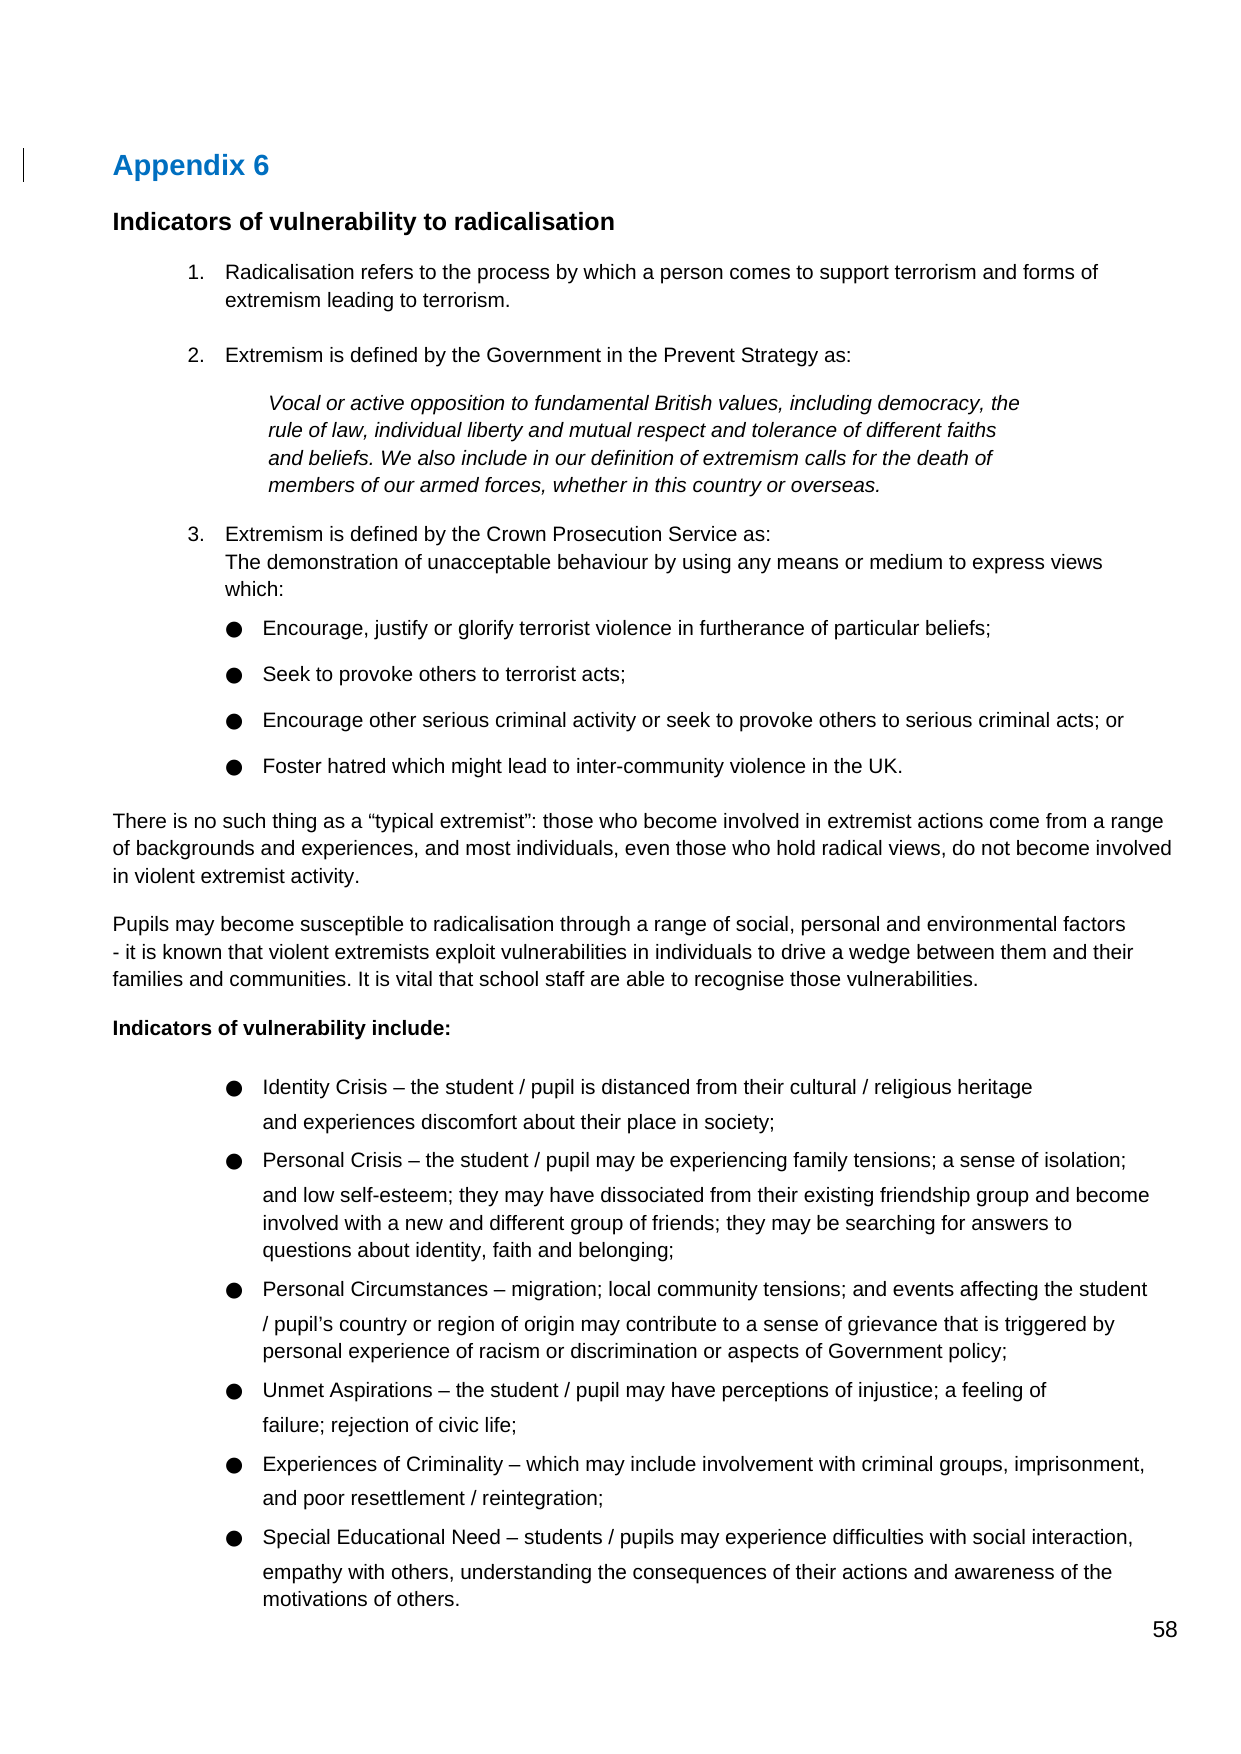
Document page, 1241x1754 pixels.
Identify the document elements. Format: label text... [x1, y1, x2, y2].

subtitle Appendix 6 [112, 148, 1178, 182]
list Unmet Aspirations – the student / pupil may have perceptions of injustice; a feeling of failure; rejection of civic life; [225, 1367, 1116, 1437]
list Encourage, justify or glorify terrorist violence in furtherance of particular beliefs; [225, 604, 1178, 647]
text Vocal or active opposition to fundamental British values, including democracy, the rule of law, individual liberty and mutual respect and tolerance of different faiths and beliefs. We also include in our definition of extremism calls for the death of members of our armed forces, whether in this country or overseas. [268, 391, 1030, 497]
list Personal Crisis – the student / pupil may be experiencing family tensions; a sense of isolation; and low self-esteem; they may have dissociated from their existing friendship group and become involved with a new and different group of friends; they may be searching for answers to questions about identity, faith and belonging; [225, 1137, 1150, 1262]
list Foster hatred which might lead to inter-community violence in the UK. [225, 743, 1178, 786]
list Radicalisation refers to the process by which a person comes to support terrorism and forms of extremism leading to terrorism. [187, 260, 1099, 311]
text Pupils may become susceptible to radicalisation through a range of social, personal and environmental factors - it is known that violent extremists exploit vulnerabilities in individuals to drive a wedge between them and their families and communities. It is vital that school staff are able to recognise those vulnerabilities. [112, 912, 1136, 991]
list Extremism is defined by the Crown Prosecution Service as: [187, 522, 1178, 546]
list Identity Crisis – the student / pupil is distanced from their cultural / religious heritage and experiences discomfort about their place in society; [225, 1064, 1074, 1133]
list Special Educational Need – students / pupils may experience difficulties with social interaction, empathy with others, understanding the consequences of their actions and awareness of the motivations of others. [225, 1513, 1134, 1611]
list Encourage other serious criminal activity or seek to provoke others to serious criminal acts; or [225, 697, 1178, 739]
text Indicators of vulnerability to radicalisation [112, 207, 1178, 236]
list Personal Circumstances – migration; local community tensions; and events affecting the student [225, 1266, 1178, 1308]
text Indicators of vulnerability include: [112, 1016, 1178, 1039]
text The demonstration of unacceptable behaviour by using any means or medium to express views which: [225, 549, 1136, 601]
list Extremism is defined by the Government in the Prevent Strategy as: [187, 343, 1178, 367]
list Seek to provoke others to terrorist acts; [225, 651, 1178, 693]
text There is no such thing as a “typical extremist”: those who become involved in extremist actions come from a range of backgrounds and experiences, and most individuals, even those who hold radical views, do not become involved in violent extremist activity. [112, 809, 1178, 888]
text / pupil’s country or region of origin may contribute to a sense of grievance that is triggered by personal experience of racism or discrimination or aspects of Government policy; [262, 1312, 1118, 1363]
list Experiences of Criminality – which may include involvement with criminal groups, imprisonment, and poor resettlement / reintegration; [225, 1440, 1146, 1510]
